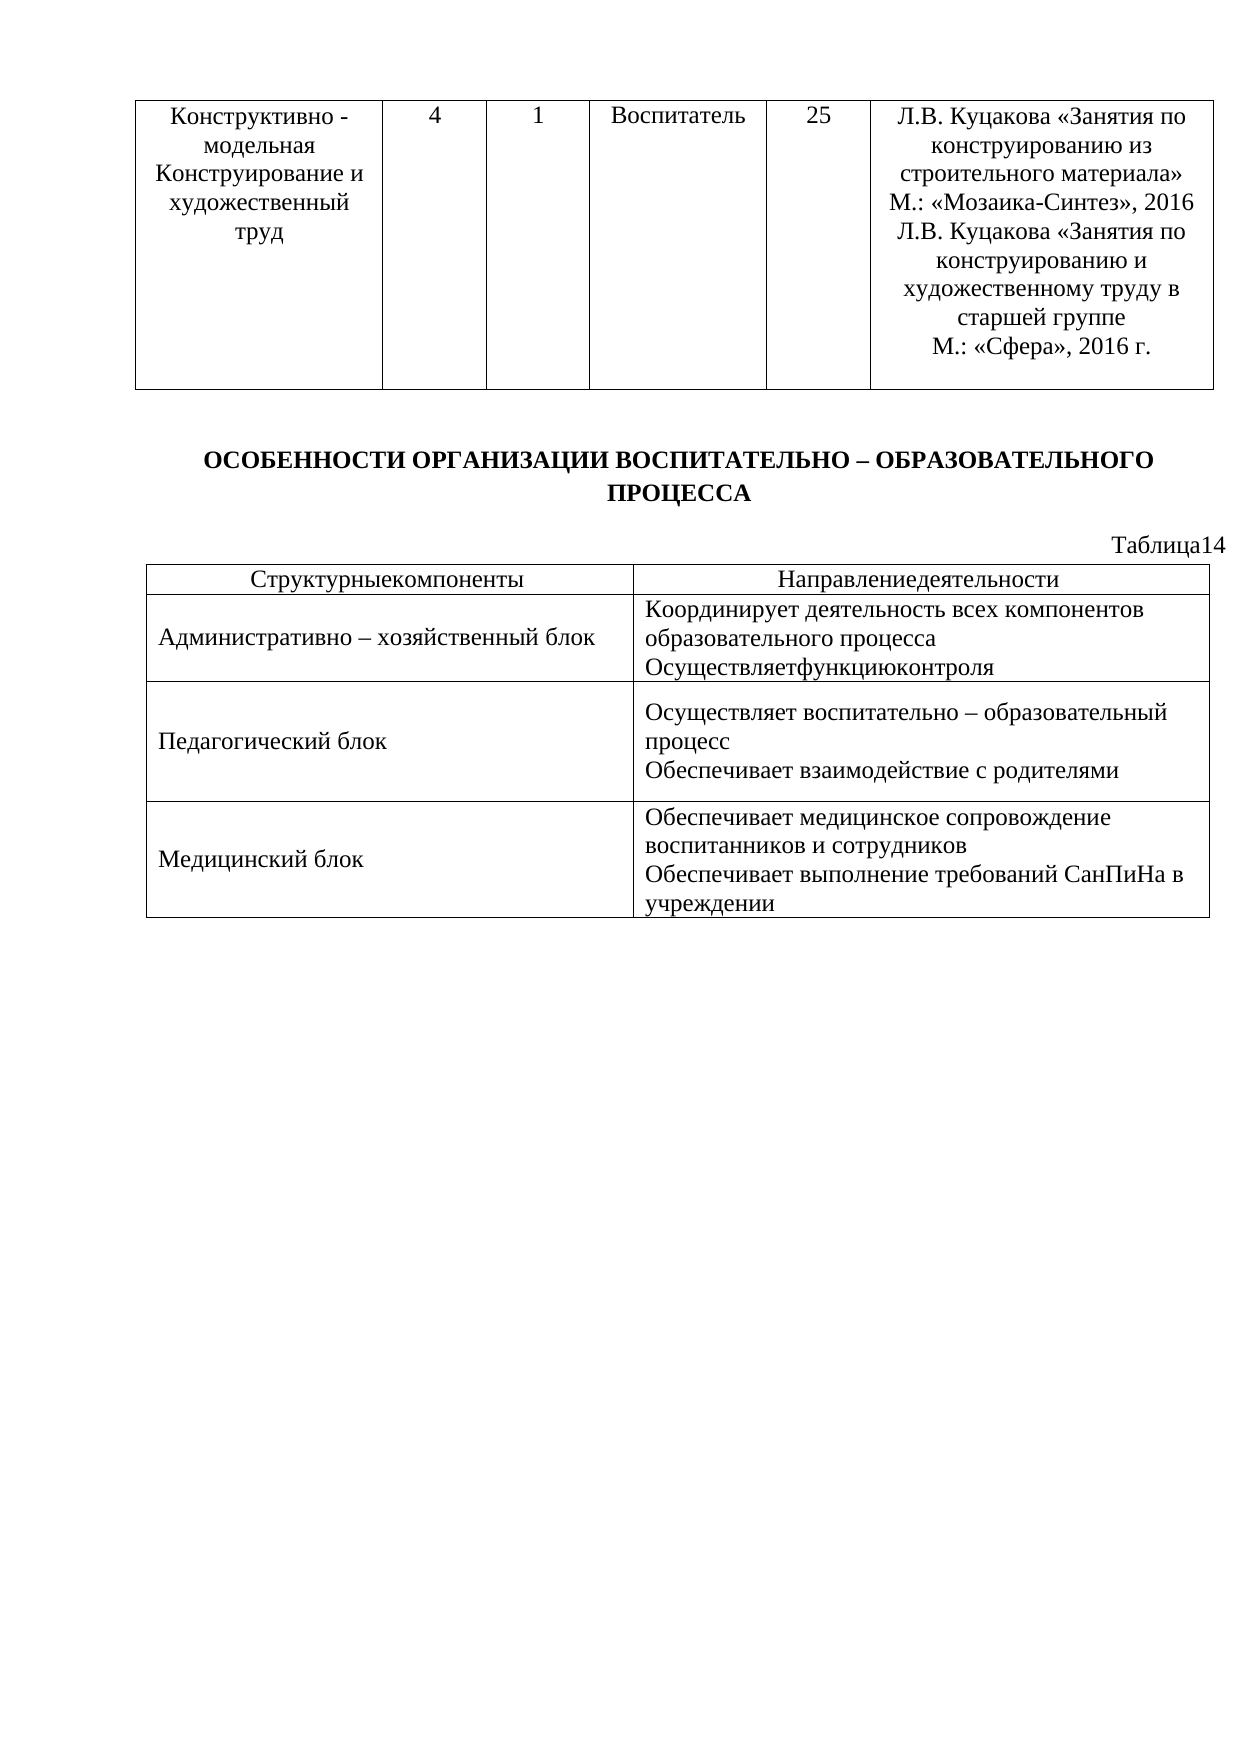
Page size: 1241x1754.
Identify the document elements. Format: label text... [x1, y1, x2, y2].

table_cell Координирует деятельность всех компонентов образовательного процесса Осуществляетфункциюконтроля [634, 595, 1209, 681]
table_header Конструктивно -модельная Конструирование и художественный труд [136, 101, 382, 388]
table_header Л.В. Куцакова «Занятия по конструированию из строительного материала» М.: «Мозаика-Синтез», 2016 Л.В. Куцакова «Занятия по конструированию и художественному труду в старшей группе М.: «Сфера», 2016 г. [871, 101, 1213, 388]
table_header Воспитатель [590, 101, 766, 388]
table_header Структурныекомпоненты [147, 565, 633, 593]
table_header 1 [487, 101, 589, 388]
text Таблица14 [46, 511, 1226, 564]
table_header 25 [767, 101, 870, 388]
table_cell Административно – хозяйственный блок [147, 595, 633, 681]
table_cell Осуществляет воспитательно – образовательный процесс Обеспечивает взаимодействие с родителями [634, 682, 1209, 801]
text ОСОБЕННОСТИ ОРГАНИЗАЦИИ ВОСПИТАТЕЛЬНО – ОБРАЗОВАТЕЛЬНОГО ПРОЦЕССА [203, 445, 1157, 507]
table_cell Медицинский блок [147, 802, 633, 917]
table_header 4 [383, 101, 486, 388]
table_cell Обеспечивает медицинское сопровождение воспитанников и сотрудников Обеспечивает выполнение требований СанПиНа в учреждении [634, 802, 1209, 917]
table_header Направлениедеятельности [634, 565, 1209, 593]
table_cell Педагогический блок [147, 682, 633, 801]
